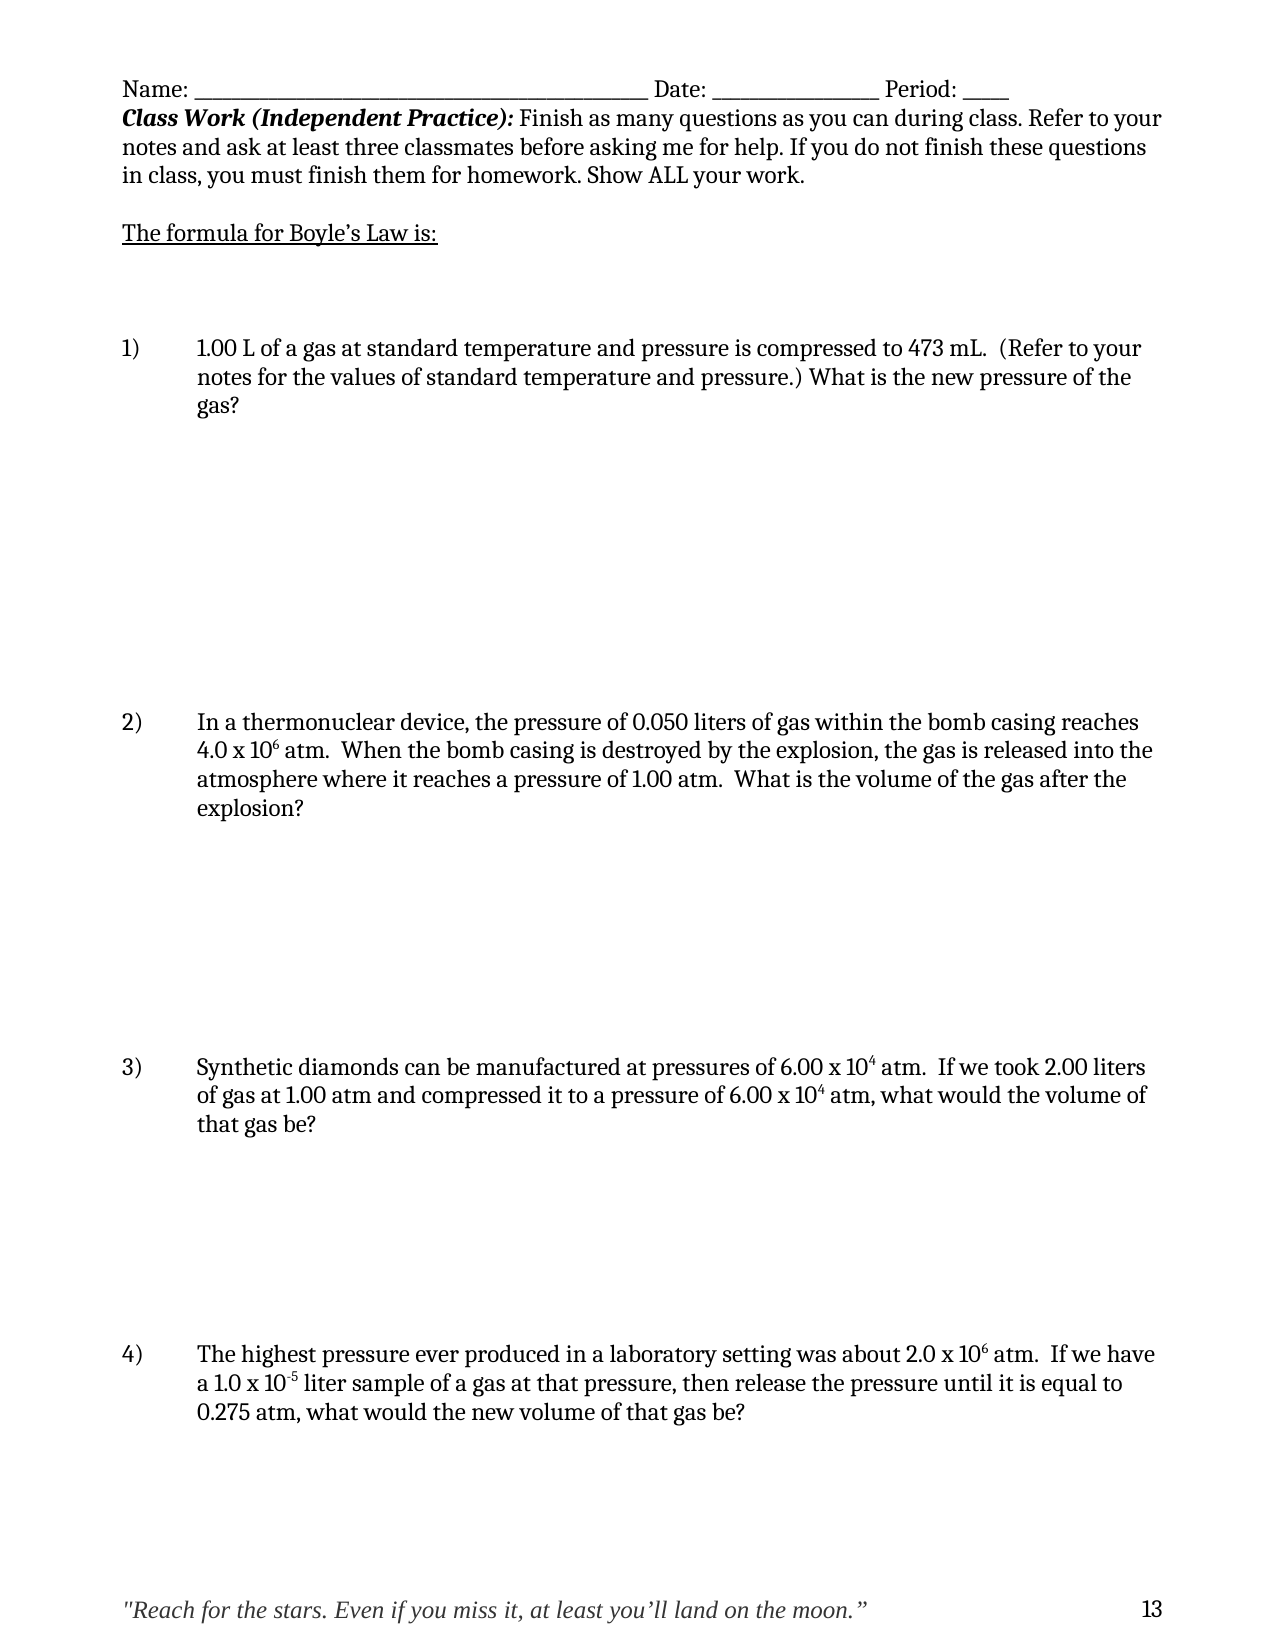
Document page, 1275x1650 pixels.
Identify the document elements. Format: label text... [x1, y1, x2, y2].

text 2) In a thermonuclear device, the pressure of 0.050 liters of gas within the bomb casing reaches 4.0 x 106 atm. When the bomb casing is destroyed by the explosion, the gas is released into the atmosphere where it reaches a pressure of 1.00 atm. What is the volume of the gas after the explosion? [122, 707, 1162, 822]
text The formula for Boyle’s Law is: [122, 219, 1162, 247]
text 1) 1.00 L of a gas at standard temperature and pressure is compressed to 473 mL. (Refer to your notes for the values of standard temperature and pressure.) What is the new pressure of the gas? [122, 334, 1162, 420]
text 3) Synthetic diamonds can be manufactured at pressures of 6.00 x 104 atm. If we took 2.00 liters of gas at 1.00 atm and compressed it to a pressure of 6.00 x 104 atm, what would the volume of that gas be? [122, 1052, 1162, 1139]
text Class Work (Independent Practice): Finish as many questions as you can during class. Refer to your notes and ask at least three classmates before asking me for help. If you do not finish these questions in class, you must finish them for homework. Show ALL your work. [122, 104, 1162, 190]
text 4) The highest pressure ever produced in a laboratory setting was about 2.0 x 106 atm. If we have a 1.0 x 10-5 liter sample of a gas at that pressure, then release the pressure until it is equal to 0.275 atm, what would the new volume of that gas be? [122, 1340, 1162, 1426]
